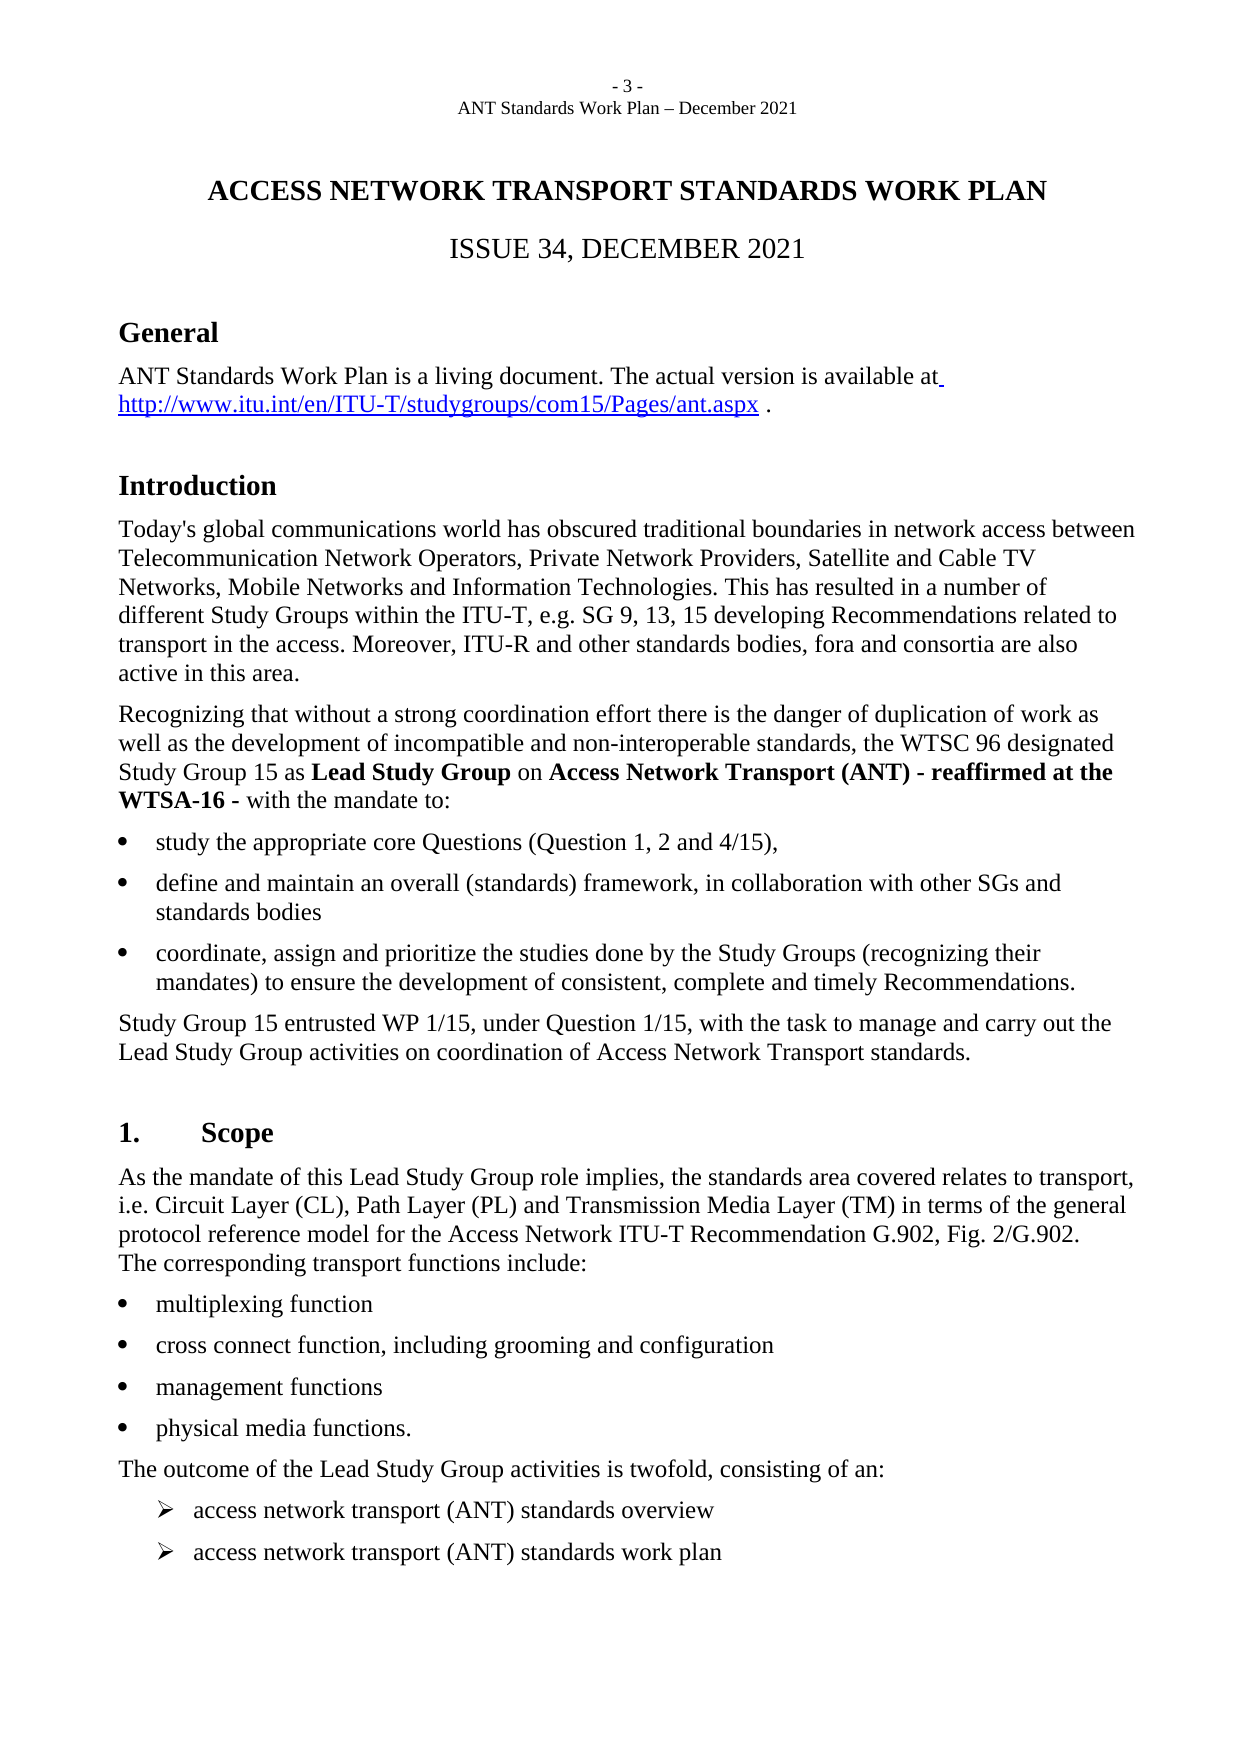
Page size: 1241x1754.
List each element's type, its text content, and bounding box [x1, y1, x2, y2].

text Recognizing that without a strong coordination effort there is the danger of duplication of work as well as the development of incompatible and non-interoperable standards, the WTSC 96 designated Study Group 15 as Lead Study Group on Access Network Transport (ANT) - reaffirmed at the WTSA-16 - with the mandate to: [118, 699, 1137, 814]
list multiplexing function [118, 1289, 1137, 1318]
list As the mandate of this Lead Study Group role implies, the standards area covered relates to transport, i.e. Circuit Layer (CL), Path Layer (PL) and Transmission Media Layer (TM) in terms of the general protocol reference model for the Access Network ITU-T Recommendation G.902, Fig. 2/G.902. The corresponding transport functions include: [118, 1162, 1137, 1277]
list management functions [118, 1372, 1137, 1400]
subtitle General [118, 315, 1137, 348]
list coordinate, assign and prioritize the studies done by the Study Groups (recognizing their mandates) to ensure the development of consistent, complete and timely Recommendations. [118, 938, 1137, 996]
list cross connect function, including grooming and configuration [118, 1330, 1137, 1359]
subtitle 1. Scope [118, 1116, 1137, 1149]
list access network transport (ANT) standards overview [156, 1495, 1137, 1524]
list Study Group 15 entrusted WP 1/15, under Question 1/15, with the task to manage and carry out the Lead Study Group activities on coordination of Access Network Transport standards. [118, 1008, 1137, 1066]
text ANT Standards Work Plan is a living document. The actual version is available at http://www.itu.int/en/ITU-T/studygroups/com15/Pages/ant.aspx . [118, 361, 1137, 418]
title ACCESS NETWORK TRANSPORT STANDARDS WORK PLAN [118, 173, 1137, 206]
list physical media functions. [118, 1413, 1137, 1442]
list study the appropriate core Questions (Question 1, 2 and 4/15), [118, 827, 1137, 856]
text Today's global communications world has obscured traditional boundaries in network access between Telecommunication Network Operators, Private Network Providers, Satellite and Cable TV Networks, Mobile Networks and Information Technologies. This has resulted in a number of different Study Groups within the ITU-T, e.g. SG 9, 13, 15 developing Recommendations related to transport in the access. Moreover, ITU-R and other standards bodies, fora and consortia are also active in this area. [118, 514, 1137, 687]
title ISSUE 34, DECEMBER 2021 [118, 231, 1137, 265]
list define and maintain an overall (standards) framework, in collaboration with other SGs and standards bodies [118, 868, 1137, 926]
subtitle Introduction [118, 468, 1137, 502]
list The outcome of the Lead Study Group activities is twofold, consisting of an: [118, 1454, 1137, 1483]
list access network transport (ANT) standards work plan [156, 1537, 1137, 1565]
